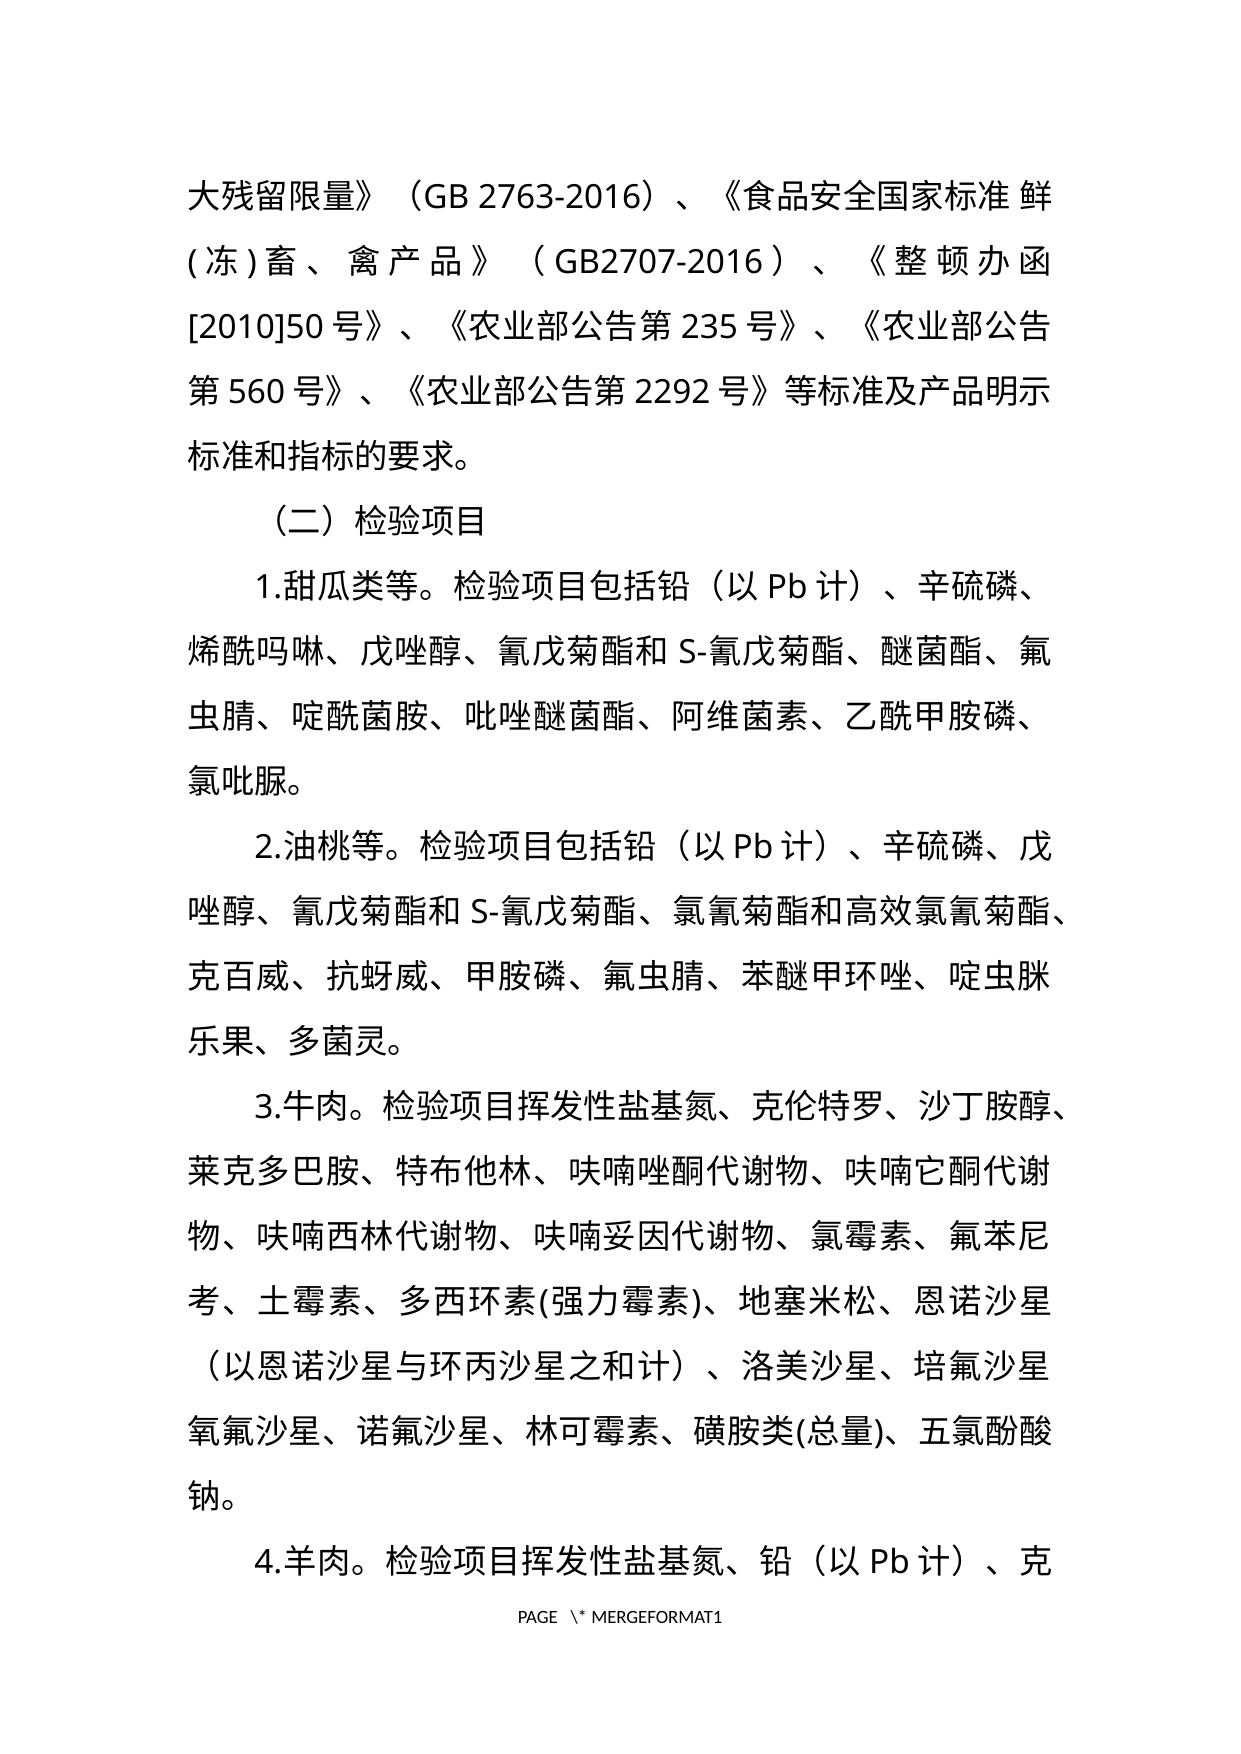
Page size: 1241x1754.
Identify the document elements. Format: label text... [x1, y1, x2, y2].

text 1.甜瓜类等。检验项目包括铅（以Pb计）、辛硫磷、烯酰吗啉、戊唑醇、氰戊菊酯和S-氰戊菊酯、醚菌酯、氟虫腈、啶酰菌胺、吡唑醚菌酯、阿维菌素、乙酰甲胺磷、氯吡脲。 [187, 552, 1053, 812]
text 3.牛肉。检验项目挥发性盐基氮、克伦特罗、沙丁胺醇、莱克多巴胺、特布他林、呋喃唑酮代谢物、呋喃它酮代谢物、呋喃西林代谢物、呋喃妥因代谢物、氯霉素、氟苯尼考、土霉素、多西环素(强力霉素)、地塞米松、恩诺沙星（以恩诺沙星与环丙沙星之和计）、洛美沙星、培氟沙星、氧氟沙星、诺氟沙星、林可霉素、磺胺类(总量)、五氯酚酸钠。 [187, 1072, 1053, 1527]
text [187, 1527, 1053, 1592]
text （二）检验项目 [187, 487, 1053, 552]
text 2.油桃等。检验项目包括铅（以Pb计）、辛硫磷、戊唑醇、氰戊菊酯和S-氰戊菊酯、氯氰菊酯和高效氯氰菊酯、克百威、抗蚜威、甲胺磷、氟虫腈、苯醚甲环唑、啶虫脒、乐果、多菌灵。 [187, 812, 1053, 1072]
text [187, 162, 1053, 487]
